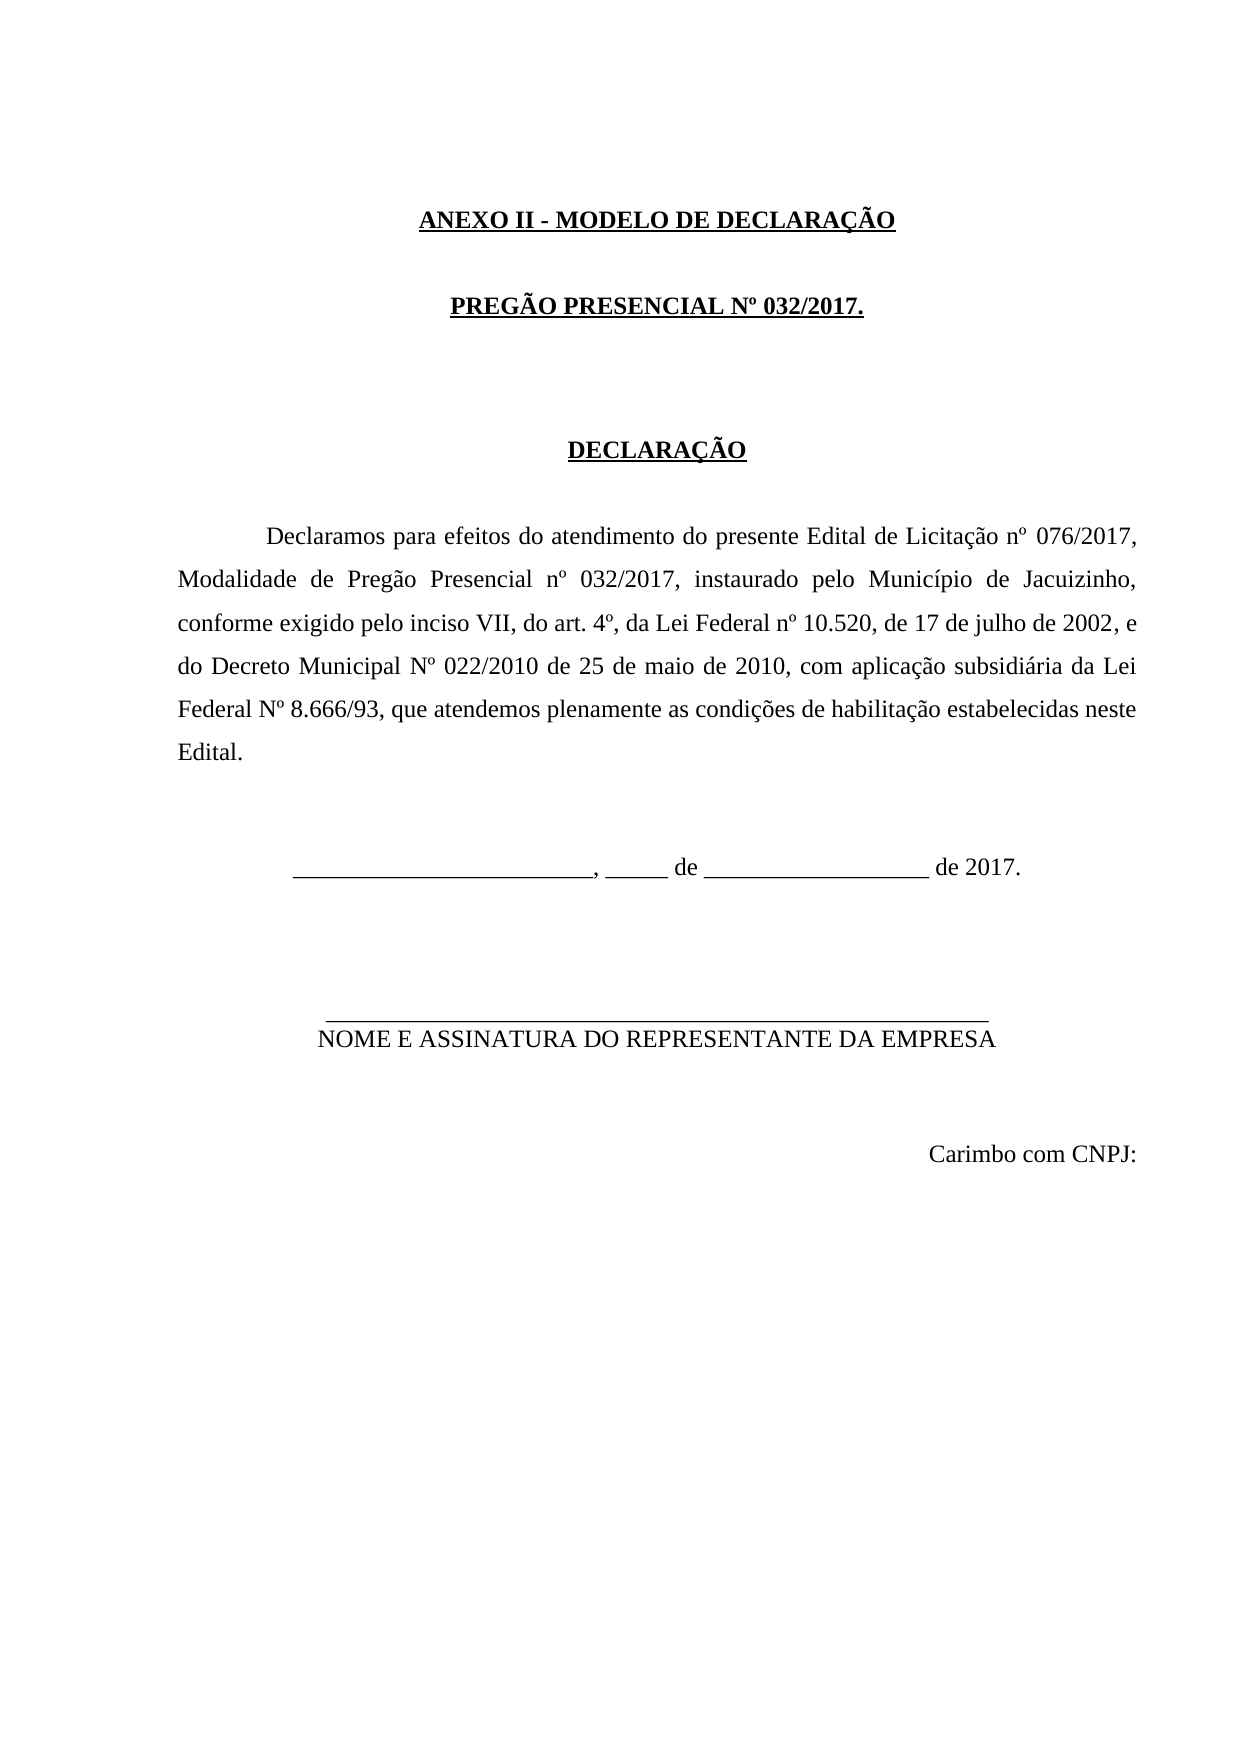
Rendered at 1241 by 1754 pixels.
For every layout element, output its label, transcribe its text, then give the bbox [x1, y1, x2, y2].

text PREGÃO PRESENCIAL Nº 032/2017. [177, 291, 1137, 320]
text DECLARAÇÃO [177, 435, 1137, 464]
text Declaramos para efeitos do atendimento do presente Edital de Licitação nº 076/2017, Modalidade de Pregão Presencial nº 032/2017, instaurado pelo Município de Jacuizinho, conforme exigido pelo inciso VII, do art. 4º, da Lei Federal nº 10.520, de 17 de julho de 2002, e do Decreto Municipal Nº 022/2010 de 25 de maio de 2010, com aplicação subsidiária da Lei Federal Nº 8.666/93, que atendemos plenamente as condições de habilitação estabelecidas neste Edital. [177, 521, 1137, 766]
text NOME E ASSINATURA DO REPRESENTANTE DA EMPRESA [177, 1024, 1137, 1053]
text _____________________________________________________ [177, 996, 1137, 1024]
text ________________________, _____ de __________________ de 2017. [177, 852, 1137, 881]
text Carimbo com CNPJ: [177, 1139, 1137, 1168]
text ANEXO II - MODELO DE DECLARAÇÃO [177, 205, 1137, 234]
